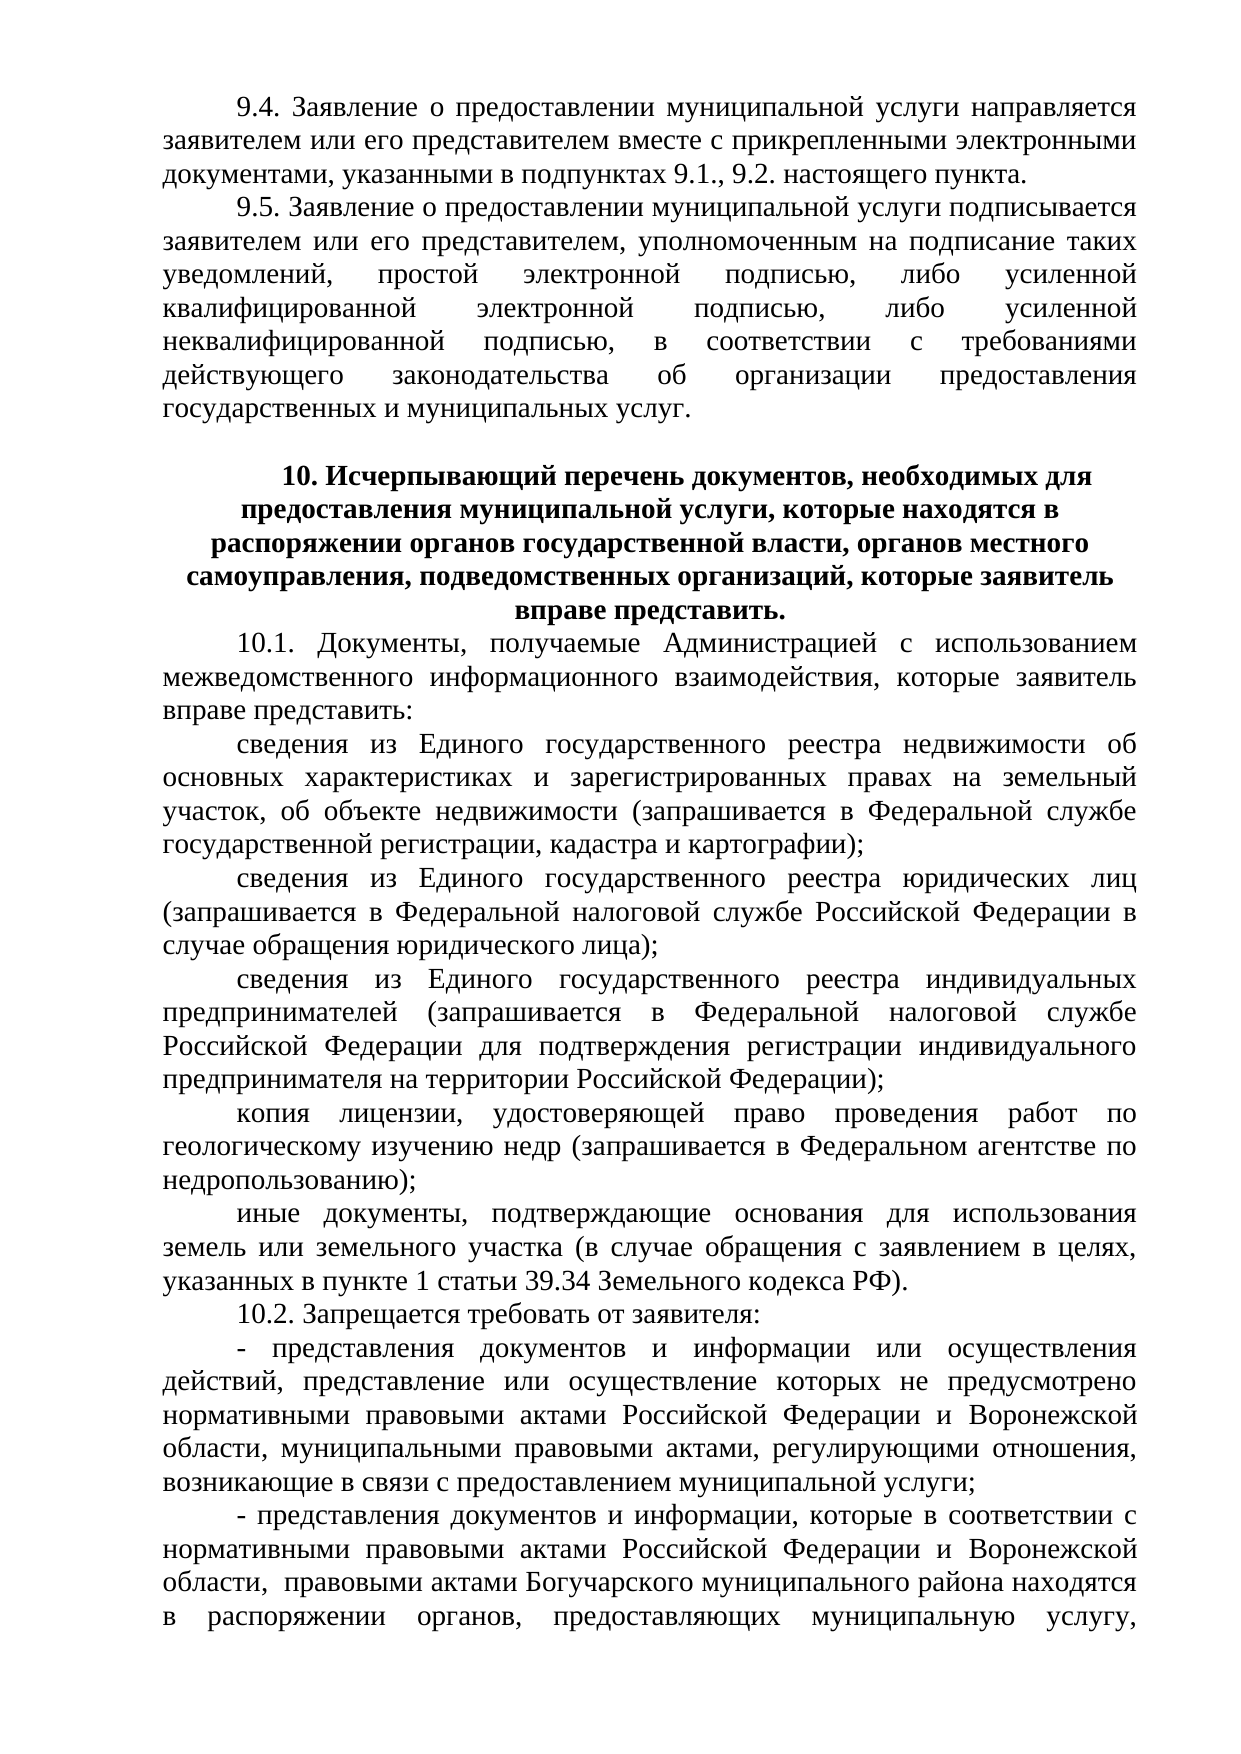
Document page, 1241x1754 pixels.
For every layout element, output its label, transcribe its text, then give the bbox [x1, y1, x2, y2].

text копия лицензии, удостоверяющей право проведения работ по геологическому изучению недр (запрашивается в Федеральном агентстве по недропользованию); [162, 1095, 1138, 1196]
text 10.2. Запрещается требовать от заявителя: [162, 1296, 1138, 1330]
text сведения из Единого государственного реестра недвижимости об основных характеристиках и зарегистрированных правах на земельный участок, об объекте недвижимости (запрашивается в Федеральной службе государственной регистрации, кадастра и картографии); [162, 726, 1138, 860]
text сведения из Единого государственного реестра индивидуальных предпринимателей (запрашивается в Федеральной налоговой службе Российской Федерации для подтверждения регистрации индивидуального предпринимателя на территории Российской Федерации); [162, 961, 1138, 1095]
text 10.1. Документы, получаемые Администрацией с использованием межведомственного информационного взаимодействия, которые заявитель вправе представить: [162, 625, 1138, 726]
text 9.5. Заявление о предоставлении муниципальной услуги подписывается заявителем или его представителем, уполномоченным на подписание таких уведомлений, простой электронной подписью, либо усиленной квалифицированной электронной подписью, либо усиленной неквалифицированной подписью, в соответствии с требованиями действующего законодательства об организации предоставления государственных и муниципальных услуг. [162, 189, 1138, 424]
text иные документы, подтверждающие основания для использования земель или земельного участка (в случае обращения с заявлением в целях, указанных в пункте 1 статьи 39.34 Земельного кодекса РФ). [162, 1196, 1138, 1296]
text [162, 1497, 1138, 1632]
text - представления документов и информации или осуществления действий, представление или осуществление которых не предусмотрено нормативными правовыми актами Российской Федерации и Воронежской области, муниципальными правовыми актами, регулирующими отношения, возникающие в связи с предоставлением муниципальной услуги; [162, 1330, 1138, 1497]
text 9.4. Заявление о предоставлении муниципальной услуги направляется заявителем или его представителем вместе с прикрепленными электронными документами, указанными в подпунктах 9.1., 9.2. настоящего пункта. [162, 89, 1138, 189]
text сведения из Единого государственного реестра юридических лиц (запрашивается в Федеральной налоговой службе Российской Федерации в случае обращения юридического лица); [162, 860, 1138, 961]
text 10. Исчерпывающий перечень документов, необходимых для предоставления муниципальной услуги, которые находятся в распоряжении органов государственной власти, органов местного самоуправления, подведомственных организаций, которые заявитель вправе представить. [162, 458, 1138, 625]
